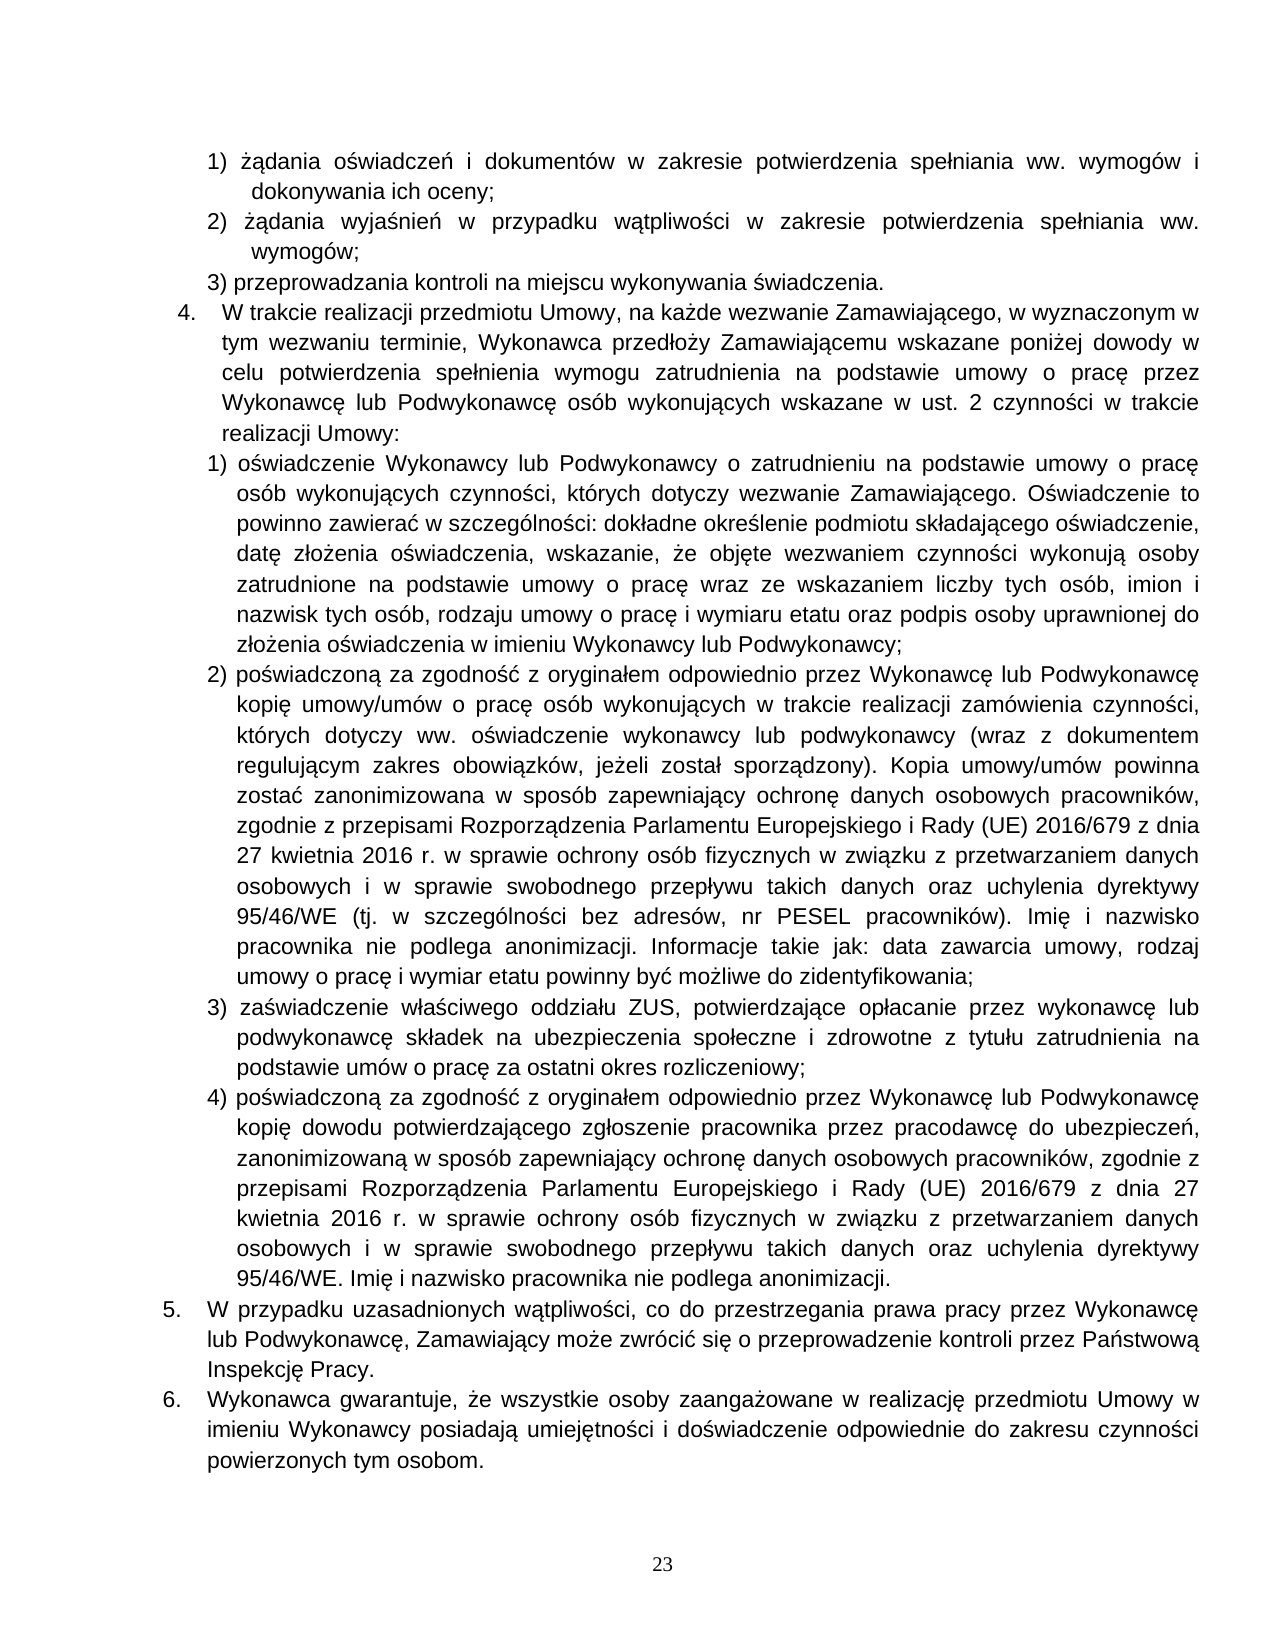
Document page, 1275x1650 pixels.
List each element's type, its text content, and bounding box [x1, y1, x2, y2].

list W trakcie realizacji przedmiotu Umowy, na każde wezwanie Zamawiającego, w wyznaczonym w tym wezwaniu terminie, Wykonawca przedłoży Zamawiającemu wskazane poniżej dowody w celu potwierdzenia spełnienia wymogu zatrudnienia na podstawie umowy o pracę przez Wykonawcę lub Podwykonawcę osób wykonujących wskazane w ust. 2 czynności w trakcie realizacji Umowy: [177, 299, 1200, 446]
list Wykonawca gwarantuje, że wszystkie osoby zaangażowane w realizację przedmiotu Umowy w imieniu Wykonawcy posiadają umiejętności i doświadczenie odpowiednie do zakresu czynności powierzonych tym osobom. [162, 1386, 1200, 1473]
list 4) poświadczoną za zgodność z oryginałem odpowiednio przez Wykonawcę lub Podwykonawcę kopię dowodu potwierdzającego zgłoszenie pracownika przez pracodawcę do ubezpieczeń, zanonimizowaną w sposób zapewniający ochronę danych osobowych pracowników, zgodnie z przepisami Rozporządzenia Parlamentu Europejskiego i Rady (UE) 2016/679 z dnia 27 kwietnia 2016 r. w sprawie ochrony osób fizycznych w związku z przetwarzaniem danych osobowych i w sprawie swobodnego przepływu takich danych oraz uchylenia dyrektywy 95/46/WE. Imię i nazwisko pracownika nie podlega anonimizacji. [207, 1084, 1200, 1292]
list 2) poświadczoną za zgodność z oryginałem odpowiednio przez Wykonawcę lub Podwykonawcę kopię umowy/umów o pracę osób wykonujących w trakcie realizacji zamówienia czynności, których dotyczy ww. oświadczenie wykonawcy lub podwykonawcy (wraz z dokumentem regulującym zakres obowiązków, jeżeli został sporządzony). Kopia umowy/umów powinna zostać zanonimizowana w sposób zapewniający ochronę danych osobowych pracowników, zgodnie z przepisami Rozporządzenia Parlamentu Europejskiego i Rady (UE) 2016/679 z dnia 27 kwietnia 2016 r. w sprawie ochrony osób fizycznych w związku z przetwarzaniem danych osobowych i w sprawie swobodnego przepływu takich danych oraz uchylenia dyrektywy 95/46/WE (tj. w szczególności bez adresów, nr PESEL pracowników). Imię i nazwisko pracownika nie podlega anonimizacji. Informacje takie jak: data zawarcia umowy, rodzaj umowy o pracę i wymiar etatu powinny być możliwe do zidentyfikowania; [207, 661, 1200, 990]
list 2) żądania wyjaśnień w przypadku wątpliwości w zakresie potwierdzenia spełniania ww. wymogów; [207, 208, 1200, 265]
list 1) oświadczenie Wykonawcy lub Podwykonawcy o zatrudnieniu na podstawie umowy o pracę osób wykonujących czynności, których dotyczy wezwanie Zamawiającego. Oświadczenie to powinno zawierać w szczególności: dokładne określenie podmiotu składającego oświadczenie, datę złożenia oświadczenia, wskazanie, że objęte wezwaniem czynności wykonują osoby zatrudnione na podstawie umowy o pracę wraz ze wskazaniem liczby tych osób, imion i nazwisk tych osób, rodzaju umowy o pracę i wymiaru etatu oraz podpis osoby uprawnionej do złożenia oświadczenia w imieniu Wykonawcy lub Podwykonawcy; [207, 450, 1200, 657]
list 3) przeprowadzania kontroli na miejscu wykonywania świadczenia. [207, 268, 1200, 295]
list 3) zaświadczenie właściwego oddziału ZUS, potwierdzające opłacanie przez wykonawcę lub podwykonawcę składek na ubezpieczenia społeczne i zdrowotne z tytułu zatrudnienia na podstawie umów o pracę za ostatni okres rozliczeniowy; [207, 993, 1200, 1080]
list 1) żądania oświadczeń i dokumentów w zakresie potwierdzenia spełniania ww. wymogów i dokonywania ich oceny; [207, 148, 1200, 204]
list W przypadku uzasadnionych wątpliwości, co do przestrzegania prawa pracy przez Wykonawcę lub Podwykonawcę, Zamawiający może zwrócić się o przeprowadzenie kontroli przez Państwową Inspekcję Pracy. [162, 1296, 1200, 1382]
